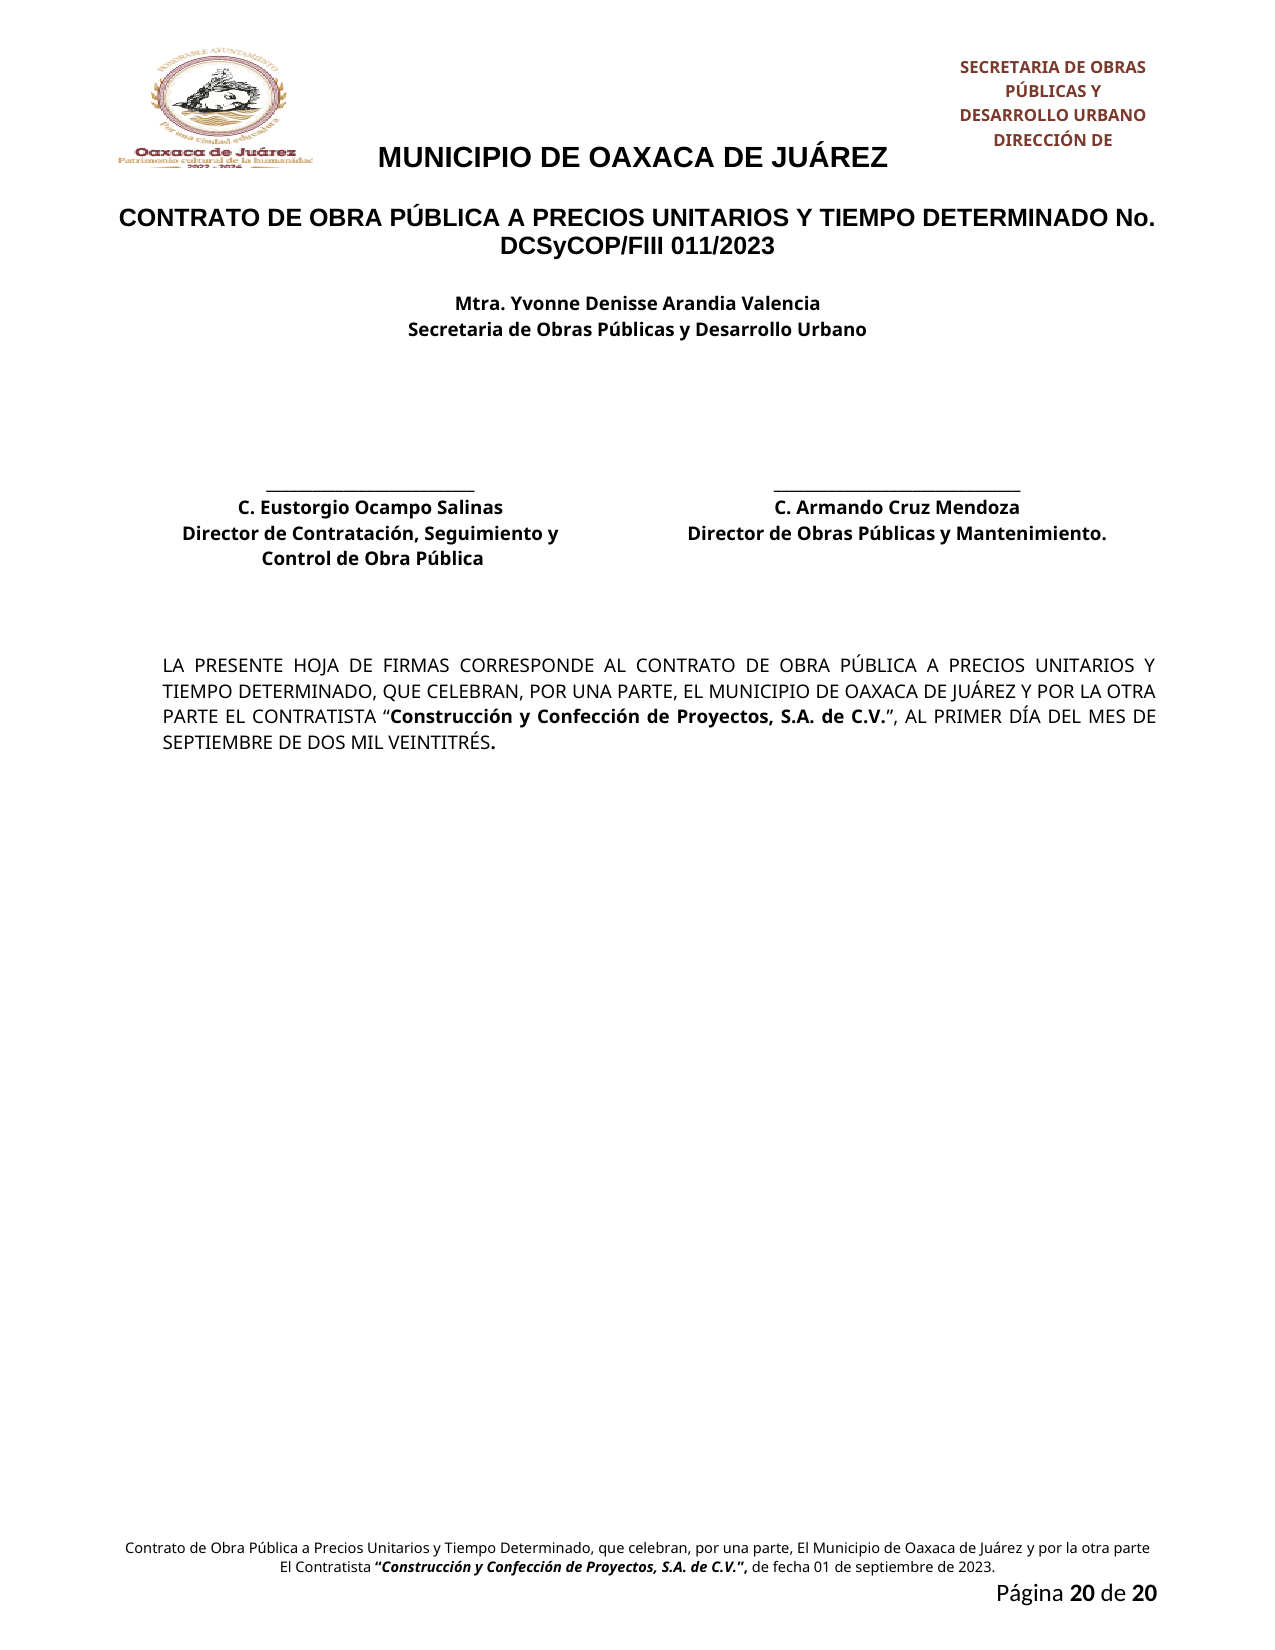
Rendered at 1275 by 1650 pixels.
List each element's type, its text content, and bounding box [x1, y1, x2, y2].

text Mtra. Yvonne Denisse Arandia Valencia [118, 291, 1157, 316]
table_header ___________________________ C. Eustorgio Ocampo Salinas Director de Contratación, Seguimiento y Control de Obra Pública [107, 469, 634, 571]
table_header ________________________________ C. Armando Cruz Mendoza Director de Obras Públicas y Mantenimiento. [634, 469, 1160, 571]
text Secretaria de Obras Públicas y Desarrollo Urbano [118, 316, 1157, 342]
text LA PRESENTE HOJA DE FIRMAS CORRESPONDE AL CONTRATO DE OBRA PÚBLICA A PRECIOS UNITARIOS Y TIEMPO DETERMINADO, QUE CELEBRAN, POR UNA PARTE, EL MUNICIPIO DE OAXACA DE JUÁREZ Y POR LA OTRA PARTE EL CONTRATISTA “Construcción y Confección de Proyectos, S.A. de C.V.”, AL PRIMER DÍA DEL MES DE SEPTIEMBRE DE DOS MIL VEINTITRÉS. [162, 653, 1157, 755]
